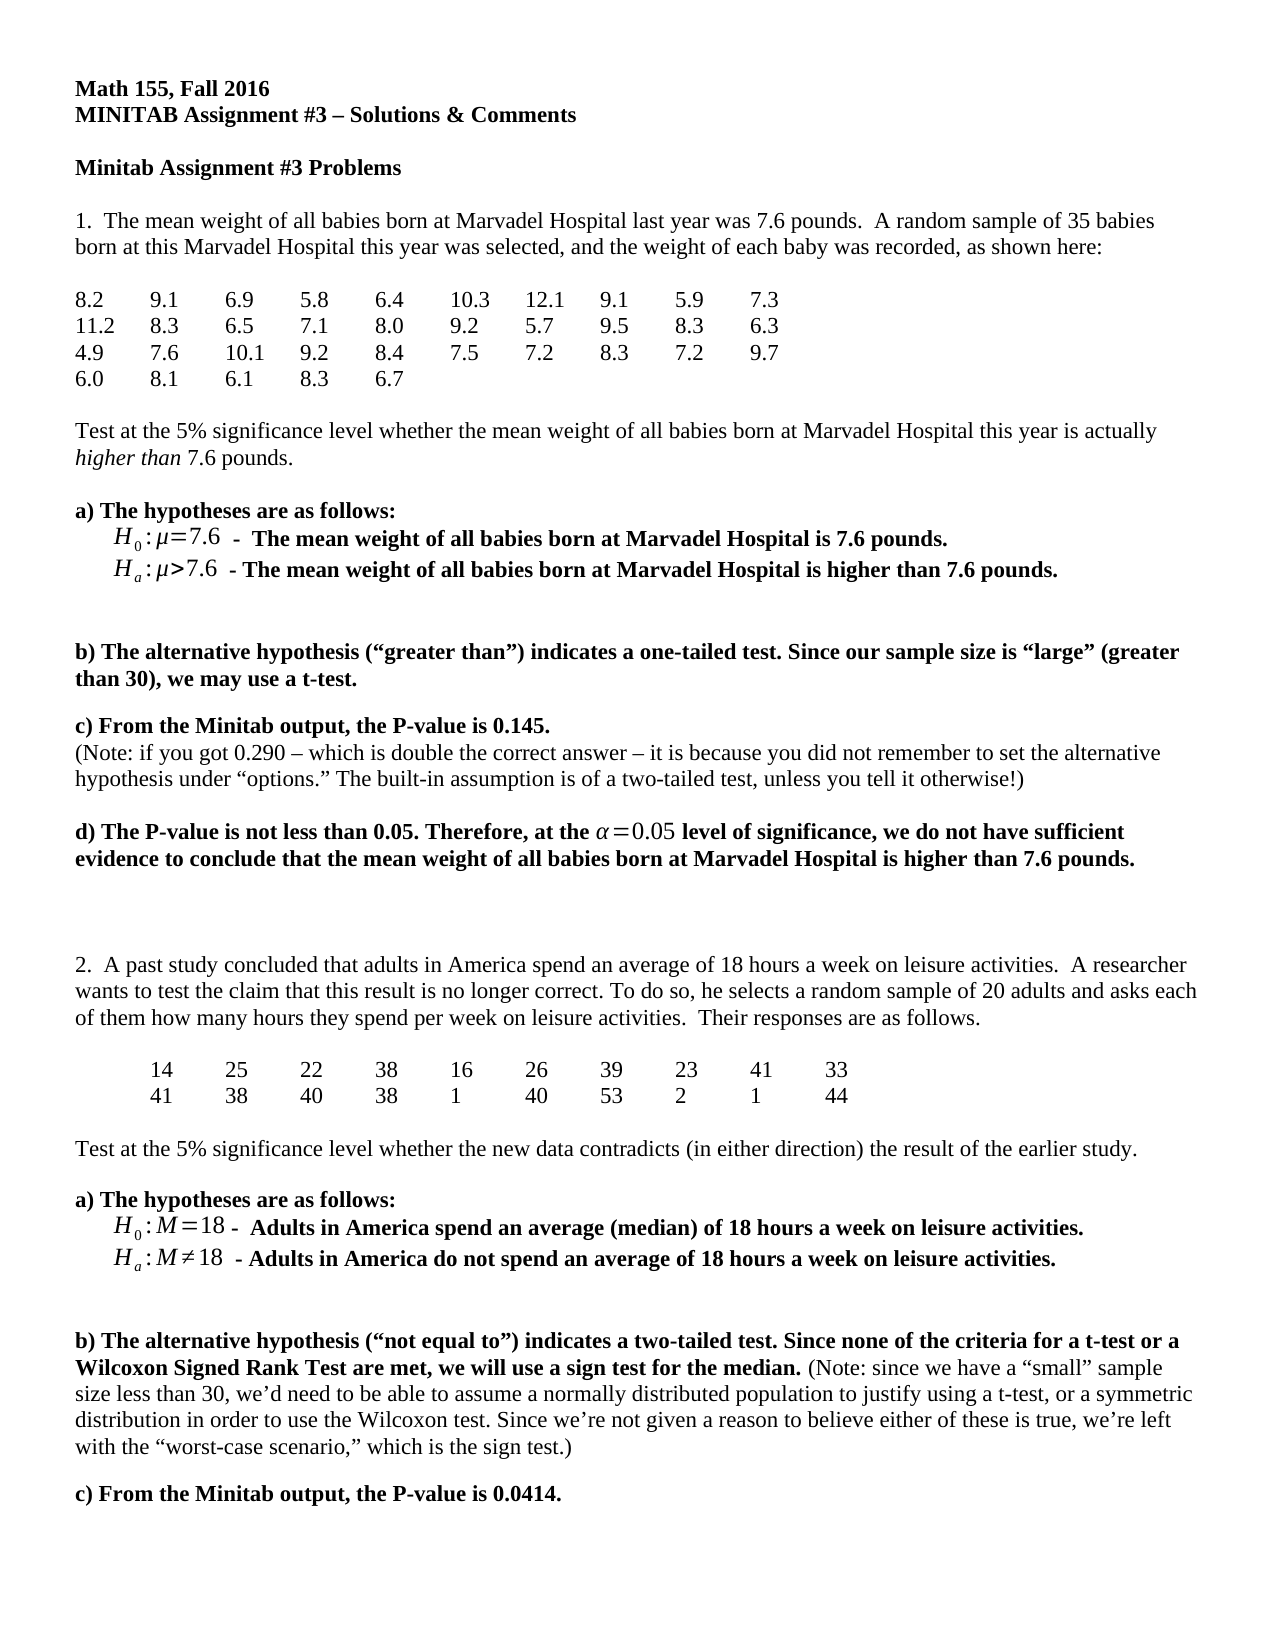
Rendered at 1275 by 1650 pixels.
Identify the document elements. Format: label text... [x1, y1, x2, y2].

text b) The alternative hypothesis (“greater than”) indicates a one-tailed test. Since our sample size is “large” (greater than 30), we may use a t-test. [75, 638, 1200, 691]
text - Adults in America do not spend an average of 18 hours a week on leisure activities. [112, 1243, 1200, 1275]
text a) The hypotheses are as follows: [75, 497, 1200, 523]
text - The mean weight of all babies born at Marvadel Hospital is higher than 7.6 pounds. [112, 554, 1200, 586]
text 11.2 8.3 6.5 7.1 8.0 9.2 5.7 9.5 8.3 6.3 [75, 312, 1200, 338]
text - The mean weight of all babies born at Marvadel Hospital is 7.6 pounds. [112, 523, 1200, 554]
text 2. A past study concluded that adults in America spend an average of 18 hours a week on leisure activities. A researcher wants to test the claim that this result is no longer correct. To do so, he selects a random sample of 20 adults and asks each of them how many hours they spend per week on leisure activities. Their responses are as follows. [75, 951, 1200, 1030]
text 41 38 40 38 1 40 53 2 1 44 [75, 1083, 1200, 1109]
text Test at the 5% significance level whether the new data contradicts (in either direction) the result of the earlier study. [75, 1135, 1200, 1162]
text b) The alternative hypothesis (“not equal to”) indicates a two-tailed test. Since none of the criteria for a t-test or a Wilcoxon Signed Rank Test are met, we will use a sign test for the median. (Note: since we have a “small” sample size less than 30, we’d need to be able to assume a normally distributed population to justify using a t-test, or a symmetric distribution in order to use the Wilcoxon test. Since we’re not given a reason to believe either of these is true, we’re left with the “worst-case scenario,” which is the sign test.) [75, 1327, 1200, 1459]
text a) The hypotheses are as follows: [75, 1186, 1200, 1212]
text 4.9 7.6 10.1 9.2 8.4 7.5 7.2 8.3 7.2 9.7 [75, 338, 1200, 365]
text Test at the 5% significance level whether the mean weight of all babies born at Marvadel Hospital this year is actually higher than 7.6 pounds. [75, 418, 1200, 470]
text 14 25 22 38 16 26 39 23 41 33 [75, 1056, 1200, 1083]
text c) From the Minitab output, the P-value is 0.0414. [75, 1481, 1200, 1507]
text 1. The mean weight of all babies born at Marvadel Hospital last year was 7.6 pounds. A random sample of 35 babies born at this Marvadel Hospital this year was selected, and the weight of each baby was recorded, as shown here: [75, 207, 1200, 259]
text d) The P-value is not less than 0.05. Therefore, at the level of significance, we do not have sufficient evidence to conclude that the mean weight of all babies born at Marvadel Hospital is higher than 7.6 pounds. [75, 818, 1200, 872]
text c) From the Minitab output, the P-value is 0.145. (Note: if you got 0.290 – which is double the correct answer – it is because you did not remember to set the alternative hypothesis under “options.” The built-in assumption is of a two-tailed test, unless you tell it otherwise!) [75, 712, 1200, 791]
text Minitab Assignment #3 Problems [75, 154, 1200, 180]
text - Adults in America spend an average (median) of 18 hours a week on leisure activities. [112, 1212, 1200, 1243]
text Math 155, Fall 2016 [75, 75, 1200, 101]
text MINITAB Assignment #3 – Solutions & Comments [75, 101, 1200, 128]
text 6.0 8.1 6.1 8.3 6.7 [75, 365, 1200, 391]
text 8.2 9.1 6.9 5.8 6.4 10.3 12.1 9.1 5.9 7.3 [75, 286, 1200, 312]
